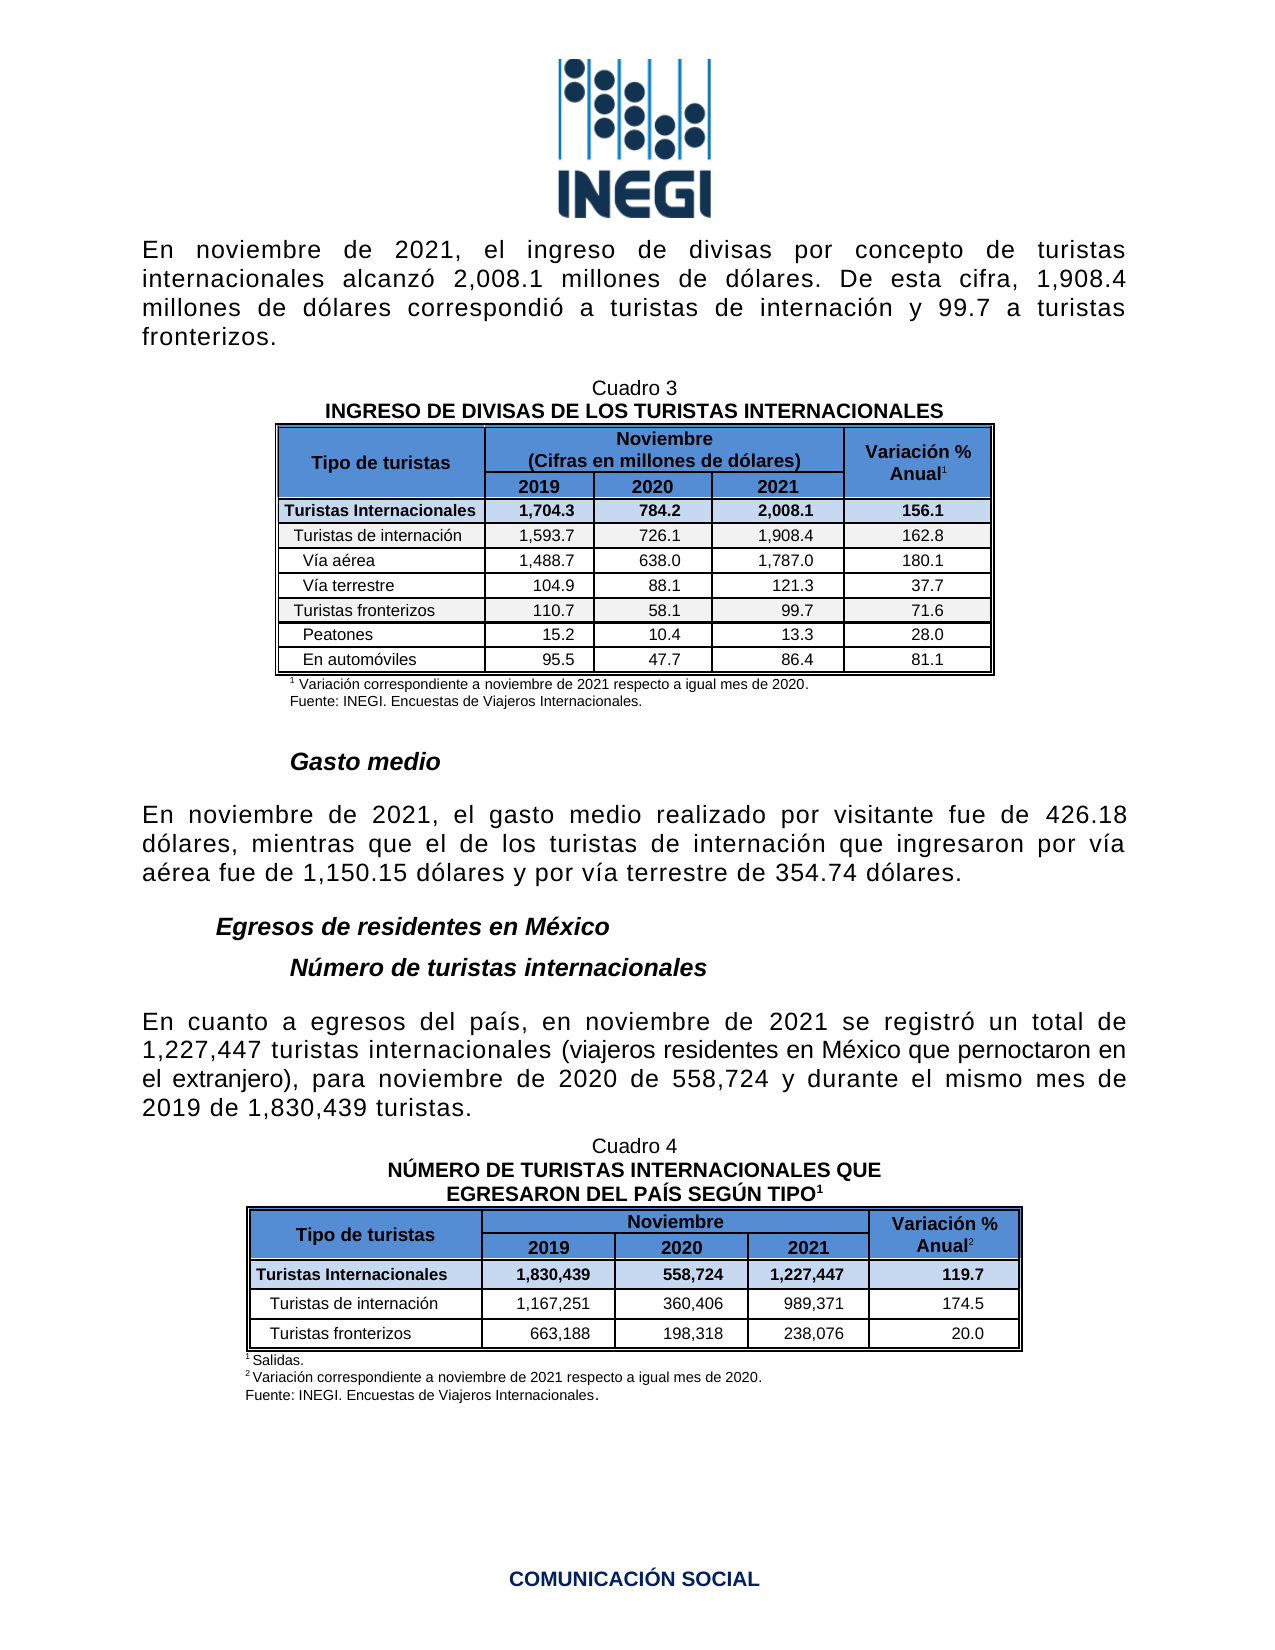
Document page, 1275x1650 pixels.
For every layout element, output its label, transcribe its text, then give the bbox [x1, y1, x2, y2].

table_cell Peatones [279, 624, 484, 646]
text En noviembre de 2021, el gasto medio realizado por visitante fue de 426.18 dólares, mientras que el de los turistas de internación que ingresaron por vía aérea fue de 1,150.15 dólares y por vía terrestre de 354.74 dólares. [142, 800, 1127, 887]
table_header Noviembre [483, 1211, 868, 1232]
table_header Tipo de turistas [279, 428, 484, 497]
table_cell Turistas fronterizos [279, 599, 484, 621]
table_cell 104.9 [486, 574, 593, 597]
table_cell 10.4 [595, 624, 711, 646]
table_cell 110.7 [486, 599, 593, 621]
text Gasto medio [216, 747, 1127, 775]
table_cell 2021 [749, 1234, 868, 1258]
table_cell 20.0 [870, 1320, 1018, 1347]
table_cell Turistas de internación [251, 1290, 481, 1317]
table_cell 99.7 [713, 599, 843, 621]
table_cell 1,908.4 [713, 524, 843, 547]
table_cell 88.1 [595, 574, 711, 597]
table_cell 663,188 [483, 1320, 614, 1347]
table_cell Turistas fronterizos [251, 1320, 481, 1347]
table_cell 58.1 [595, 599, 711, 621]
table_cell 2019 [483, 1234, 614, 1258]
picture [558, 59, 711, 218]
table_cell 81.1 [845, 648, 990, 671]
table_cell 2019 [486, 473, 593, 497]
table_cell 47.7 [595, 648, 711, 671]
table_cell En automóviles [279, 648, 484, 671]
text 1 Variación correspondiente a noviembre de 2021 respecto a igual mes de 2020. [289, 676, 1127, 692]
table_cell 2021 [713, 473, 843, 497]
text EGRESARON DEL PAÍS SEGÚN TIPO1 [142, 1182, 1127, 1206]
table_cell Turistas de internación [279, 524, 484, 547]
table_cell 1,167,251 [483, 1290, 614, 1317]
table_cell 180.1 [845, 549, 990, 572]
table_cell 95.5 [486, 648, 593, 671]
table_header Variación % Anual2 [870, 1211, 1018, 1258]
table_cell 13.3 [713, 624, 843, 646]
text Fuente: INEGI. Encuestas de Viajeros Internacionales. [216, 692, 1127, 709]
table_cell 360,406 [616, 1290, 747, 1317]
table_cell Vía aérea [279, 549, 484, 572]
table_cell 121.3 [713, 574, 843, 597]
table_cell Vía terrestre [279, 574, 484, 597]
table_cell 174.5 [870, 1290, 1018, 1317]
table_cell 726.1 [595, 524, 711, 547]
text Número de turistas internacionales [216, 953, 1127, 982]
table_cell Turistas Internacionales [279, 500, 484, 522]
table_cell 558,724 [616, 1261, 747, 1288]
text En cuanto a egresos del país, en noviembre de 2021 se registró un total de 1,227,447 turistas internacionales (viajeros residentes en México que pernoctaron en el extranjero), para noviembre de 2020 de 558,724 y durante el mismo mes de 2019 de 1,830,439 turistas. [142, 1007, 1127, 1122]
table_cell 1,227,447 [749, 1261, 868, 1288]
table_header Tipo de turistas [251, 1211, 481, 1258]
table_cell 162.8 [845, 524, 990, 547]
text 1 Salidas. [216, 1352, 1127, 1368]
table_cell 2,008.1 [713, 500, 843, 522]
table_cell 1,593.7 [486, 524, 593, 547]
text Cuadro 4 [142, 1134, 1127, 1158]
text Egresos de residentes en México [142, 912, 1127, 940]
table_cell 638.0 [595, 549, 711, 572]
table_header Variación % Anual1 [845, 428, 990, 497]
table_cell 1,704.3 [486, 500, 593, 522]
text En noviembre de 2021, el ingreso de divisas por concepto de turistas internacionales alcanzó 2,008.1 millones de dólares. De esta cifra, 1,908.4 millones de dólares correspondió a turistas de internación y 99.7 a turistas fronterizos. [142, 235, 1127, 350]
table_cell 15.2 [486, 624, 593, 646]
table_cell 989,371 [749, 1290, 868, 1317]
text 2 Variación correspondiente a noviembre de 2021 respecto a igual mes de 2020. [216, 1368, 1127, 1385]
table_cell 2020 [595, 473, 711, 497]
table_cell 28.0 [845, 624, 990, 646]
text Fuente: INEGI. Encuestas de Viajeros Internacionales. [245, 1385, 1127, 1404]
table_cell 86.4 [713, 648, 843, 671]
table_cell Turistas Internacionales [251, 1261, 481, 1288]
table_cell 784.2 [595, 500, 711, 522]
table_cell 1,830,439 [483, 1261, 614, 1288]
table_cell 71.6 [845, 599, 990, 621]
table_cell 37.7 [845, 574, 990, 597]
text NÚMERO DE TURISTAS INTERNACIONALES QUE [142, 1158, 1127, 1182]
table_cell 2020 [616, 1234, 747, 1258]
table_cell 238,076 [749, 1320, 868, 1347]
table_header Noviembre (Cifras en millones de dólares) [486, 428, 843, 471]
table_cell 119.7 [870, 1261, 1018, 1288]
table_cell 1,488.7 [486, 549, 593, 572]
text INGRESO DE DIVISAS DE LOS TURISTAS INTERNACIONALES [142, 399, 1127, 423]
table_cell 156.1 [845, 500, 990, 522]
table_cell 1,787.0 [713, 549, 843, 572]
text Cuadro 3 [142, 375, 1127, 399]
table_cell 198,318 [616, 1320, 747, 1347]
